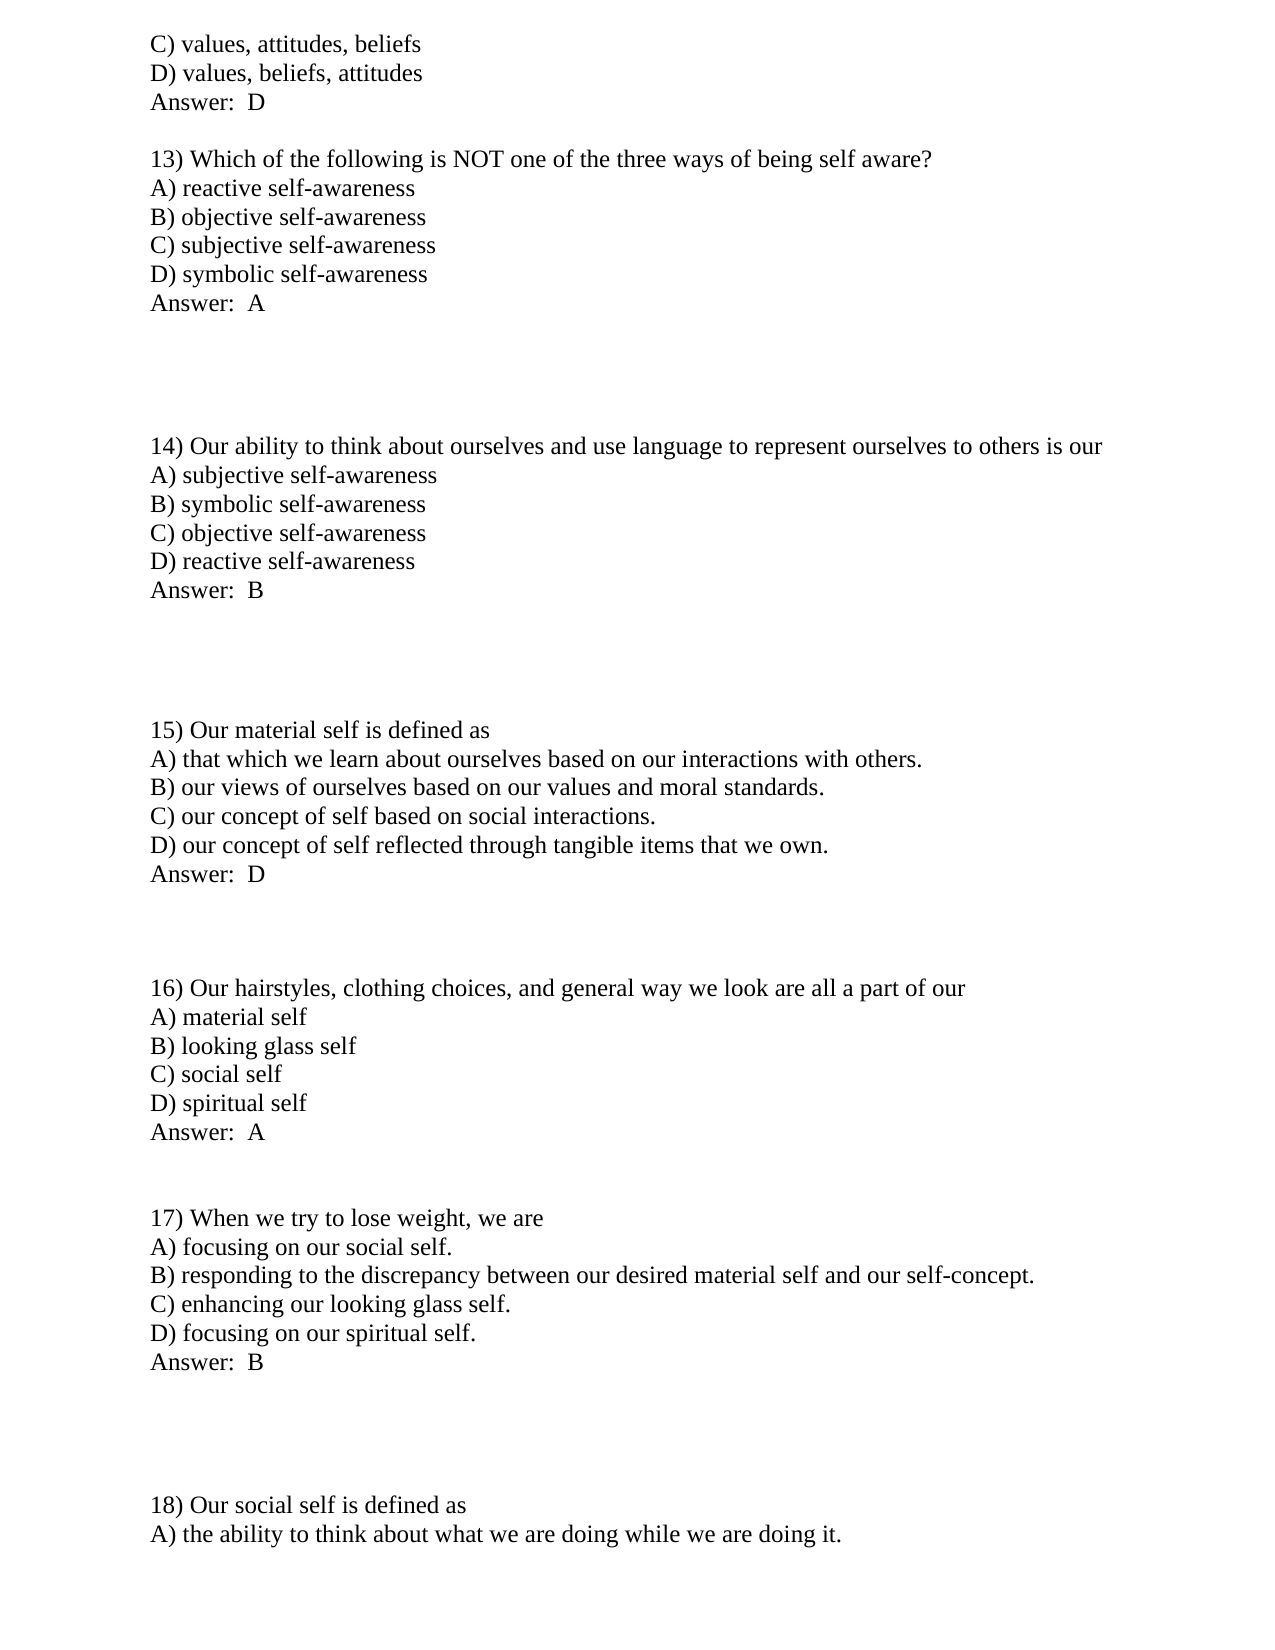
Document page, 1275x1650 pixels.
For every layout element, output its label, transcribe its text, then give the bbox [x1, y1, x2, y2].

text Answer: D [150, 87, 1125, 116]
text 14) Our ability to think about ourselves and use language to represent ourselves to others is our [150, 431, 1125, 460]
text A) subjective self-awareness [150, 460, 1125, 489]
text Answer: A [150, 1117, 1125, 1146]
text D) our concept of self reflected through tangible items that we own. [150, 830, 1125, 859]
text C) social self [150, 1059, 1125, 1088]
text C) subjective self-awareness [150, 231, 1125, 259]
text 18) Our social self is defined as [150, 1490, 1125, 1519]
text Answer: D [150, 859, 1125, 887]
text D) values, beliefs, attitudes [150, 58, 1125, 87]
text C) enhancing our looking glass self. [150, 1289, 1125, 1318]
text D) focusing on our spiritual self. [150, 1318, 1125, 1347]
text D) symbolic self-awareness [150, 259, 1125, 288]
text B) our views of ourselves based on our values and moral standards. [150, 772, 1125, 801]
text A) reactive self-awareness [150, 173, 1125, 202]
text C) objective self-awareness [150, 518, 1125, 546]
text 15) Our material self is defined as [150, 715, 1125, 744]
text Answer: A [150, 288, 1125, 317]
text C) our concept of self based on social interactions. [150, 801, 1125, 830]
text B) responding to the discrepancy between our desired material self and our self-concept. [150, 1261, 1125, 1289]
text B) objective self-awareness [150, 202, 1125, 231]
text 16) Our hairstyles, clothing choices, and general way we look are all a part of our [150, 973, 1125, 1002]
text A) the ability to think about what we are doing while we are doing it. [150, 1519, 1125, 1548]
text A) material self [150, 1002, 1125, 1031]
text B) looking glass self [150, 1031, 1125, 1059]
text 13) Which of the following is NOT one of the three ways of being self aware? [150, 144, 1125, 173]
text 17) When we try to lose weight, we are [150, 1203, 1125, 1232]
text D) spiritual self [150, 1088, 1125, 1117]
text Answer: B [150, 575, 1125, 604]
text C) values, attitudes, beliefs [150, 29, 1125, 58]
text A) focusing on our social self. [150, 1232, 1125, 1261]
text B) symbolic self-awareness [150, 489, 1125, 518]
text A) that which we learn about ourselves based on our interactions with others. [150, 744, 1125, 772]
text D) reactive self-awareness [150, 546, 1125, 575]
text Answer: B [150, 1347, 1125, 1376]
